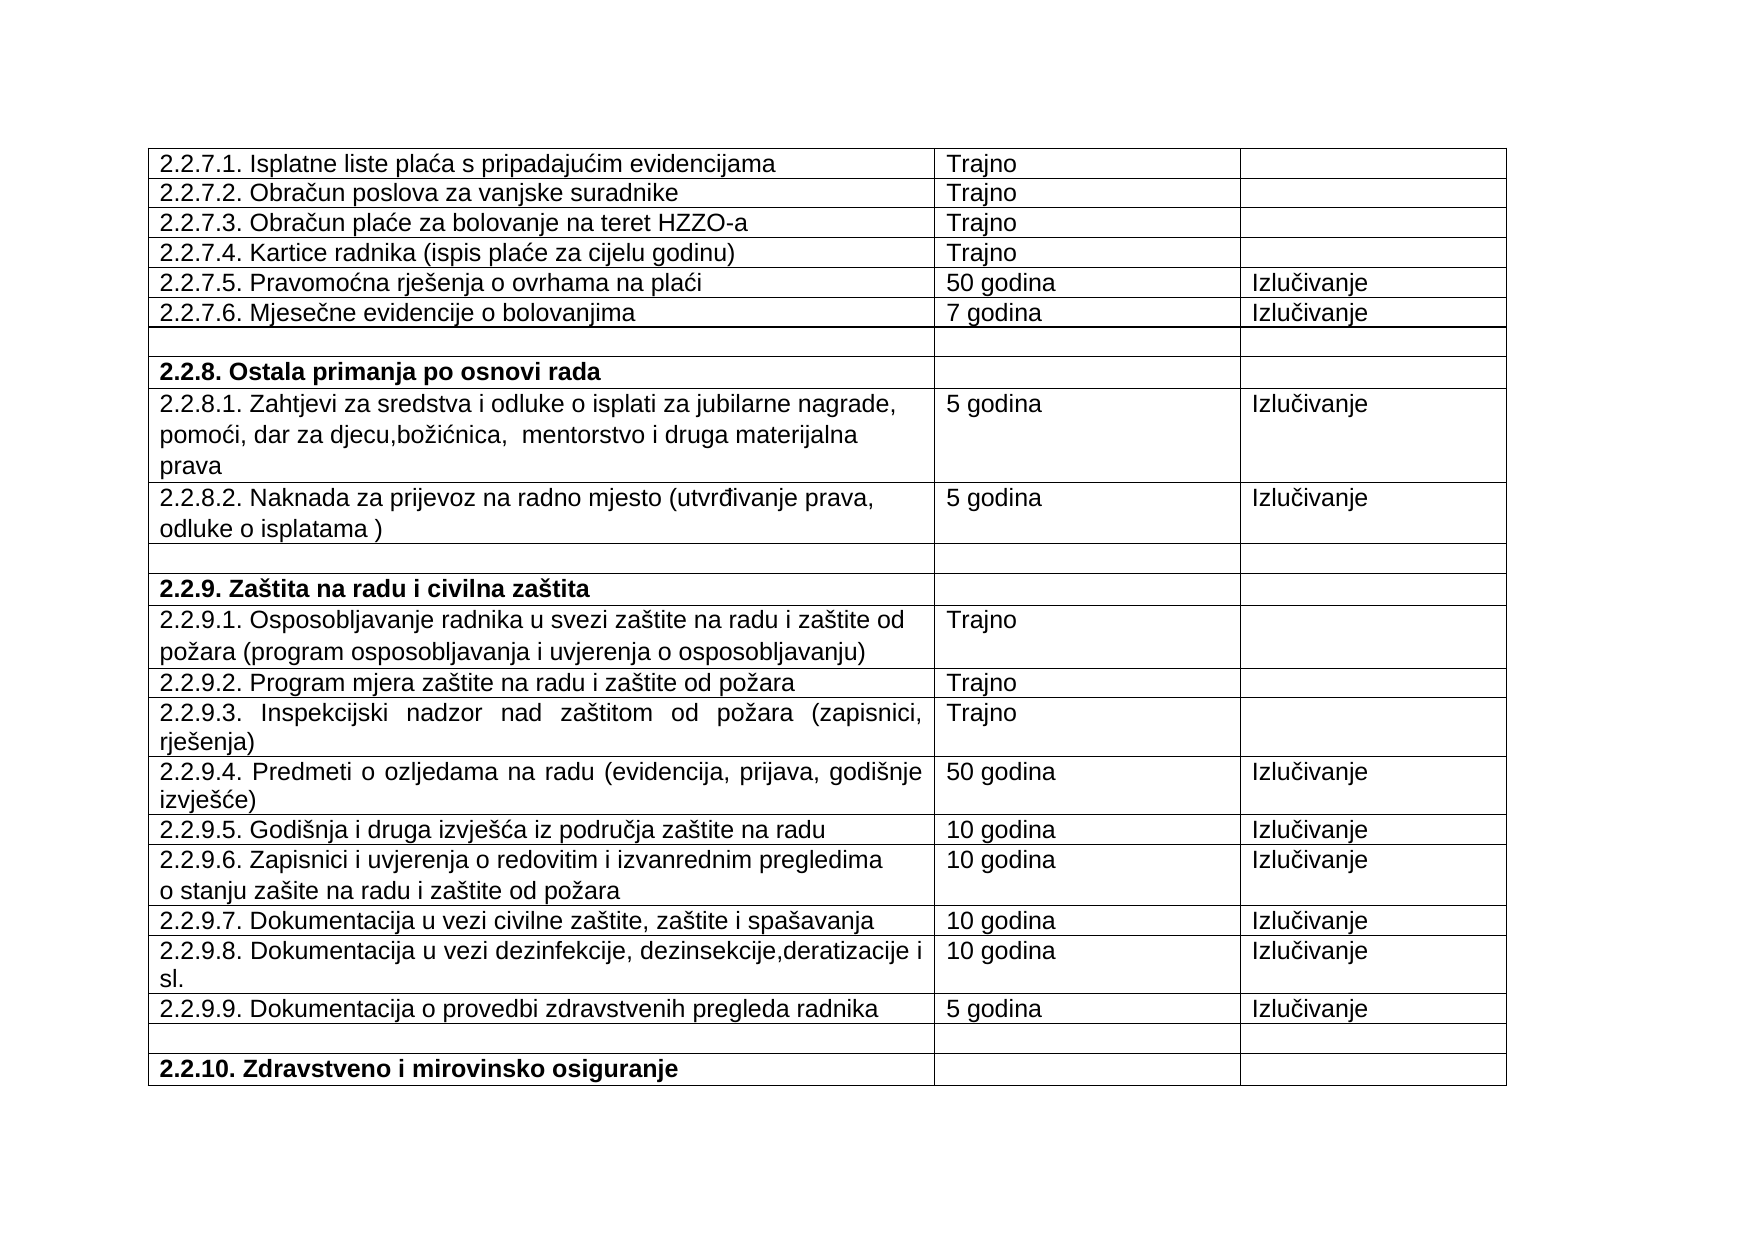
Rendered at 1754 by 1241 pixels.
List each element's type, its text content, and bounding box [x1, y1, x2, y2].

table_cell Izlučivanje [1241, 389, 1506, 482]
table_cell Izlučivanje [1241, 936, 1506, 993]
table_cell 2.2.9.3. Inspekcijski nadzor nad zaštitom od požara (zapisnici, rješenja) [149, 698, 934, 756]
table_cell [935, 328, 1240, 356]
table_cell 10 godina [935, 845, 1240, 905]
table_cell Izlučivanje [1241, 994, 1506, 1023]
table_cell Trajno [935, 669, 1240, 697]
table_cell 2.2.8.1. Zahtjevi za sredstva i odluke o isplati za jubilarne nagrade, pomoći, dar za djecu,božićnica, mentorstvo i druga materijalna prava [149, 389, 934, 482]
table_cell 10 godina [935, 815, 1240, 844]
table_cell 2.2.8. Ostala primanja po osnovi rada [149, 357, 934, 388]
table_cell Izlučivanje [1241, 757, 1506, 814]
table_cell Trajno [935, 149, 1240, 177]
table_cell Trajno [935, 238, 1240, 267]
table_cell 5 godina [935, 994, 1240, 1023]
table_cell 2.2.9.9. Dokumentacija o provedbi zdravstvenih pregleda radnika [149, 994, 934, 1023]
table_cell 2.2.9.8. Dokumentacija u vezi dezinfekcije, dezinsekcije,deratizacije i sl. [149, 936, 934, 993]
table_cell [1241, 1054, 1506, 1085]
table_cell [935, 357, 1240, 388]
table_cell 2.2.7.1. Isplatne liste plaća s pripadajućim evidencijama [149, 149, 934, 177]
table_cell 2.2.9.6. Zapisnici i uvjerenja o redovitim i izvanrednim pregledima o stanju zašite na radu i zaštite od požara [149, 845, 934, 905]
table_cell [149, 1024, 934, 1053]
table_cell [1241, 698, 1506, 756]
table_cell Trajno [935, 179, 1240, 207]
table_cell 2.2.7.3. Obračun plaće za bolovanje na teret HZZO-a [149, 208, 934, 237]
table_cell 50 godina [935, 268, 1240, 297]
table_cell 2.2.7.6. Mjesečne evidencije o bolovanjima [149, 298, 934, 326]
table_cell [1241, 179, 1506, 207]
table_cell 2.2.10. Zdravstveno i mirovinsko osiguranje [149, 1054, 934, 1085]
table_cell [1241, 606, 1506, 667]
table_cell Izlučivanje [1241, 268, 1506, 297]
table_cell 2.2.9.5. Godišnja i druga izvješća iz područja zaštite na radu [149, 815, 934, 844]
table_cell 2.2.9.2. Program mjera zaštite na radu i zaštite od požara [149, 669, 934, 697]
table_cell 2.2.9. Zaštita na radu i civilna zaštita [149, 574, 934, 604]
table_cell 10 godina [935, 906, 1240, 935]
table_cell Izlučivanje [1241, 815, 1506, 844]
table_cell Trajno [935, 698, 1240, 756]
table_cell [935, 1024, 1240, 1053]
table_cell [1241, 208, 1506, 237]
table_cell Trajno [935, 208, 1240, 237]
table_cell 2.2.7.5. Pravomoćna rješenja o ovrhama na plaći [149, 268, 934, 297]
table_cell Izlučivanje [1241, 906, 1506, 935]
table_cell [149, 544, 934, 573]
table_cell 2.2.9.4. Predmeti o ozljedama na radu (evidencija, prijava, godišnje izvješće) [149, 757, 934, 814]
table_cell [1241, 357, 1506, 388]
table_cell [1241, 544, 1506, 573]
table_cell [1241, 574, 1506, 604]
table_cell 2.2.9.1. Osposobljavanje radnika u svezi zaštite na radu i zaštite od požara (program osposobljavanja i uvjerenja o osposobljavanju) [149, 606, 934, 667]
table_cell Izlučivanje [1241, 298, 1506, 326]
table_cell Izlučivanje [1241, 845, 1506, 905]
table_cell [1241, 149, 1506, 177]
table_cell 2.2.9.7. Dokumentacija u vezi civilne zaštite, zaštite i spašavanja [149, 906, 934, 935]
table_cell 2.2.7.4. Kartice radnika (ispis plaće za cijelu godinu) [149, 238, 934, 267]
table_cell [1241, 238, 1506, 267]
table_cell 5 godina [935, 483, 1240, 543]
table_cell [935, 544, 1240, 573]
table_cell [935, 1054, 1240, 1085]
table_cell 10 godina [935, 936, 1240, 993]
table_cell [935, 574, 1240, 604]
table_cell [1241, 1024, 1506, 1053]
table_cell [1241, 669, 1506, 697]
table_cell 50 godina [935, 757, 1240, 814]
table_cell [1241, 328, 1506, 356]
table_cell Izlučivanje [1241, 483, 1506, 543]
table_cell 2.2.7.2. Obračun poslova za vanjske suradnike [149, 179, 934, 207]
table_cell Trajno [935, 606, 1240, 667]
table_cell 2.2.8.2. Naknada za prijevoz na radno mjesto (utvrđivanje prava, odluke o isplatama ) [149, 483, 934, 543]
table_cell 5 godina [935, 389, 1240, 482]
table_cell [149, 328, 934, 356]
table_cell 7 godina [935, 298, 1240, 326]
